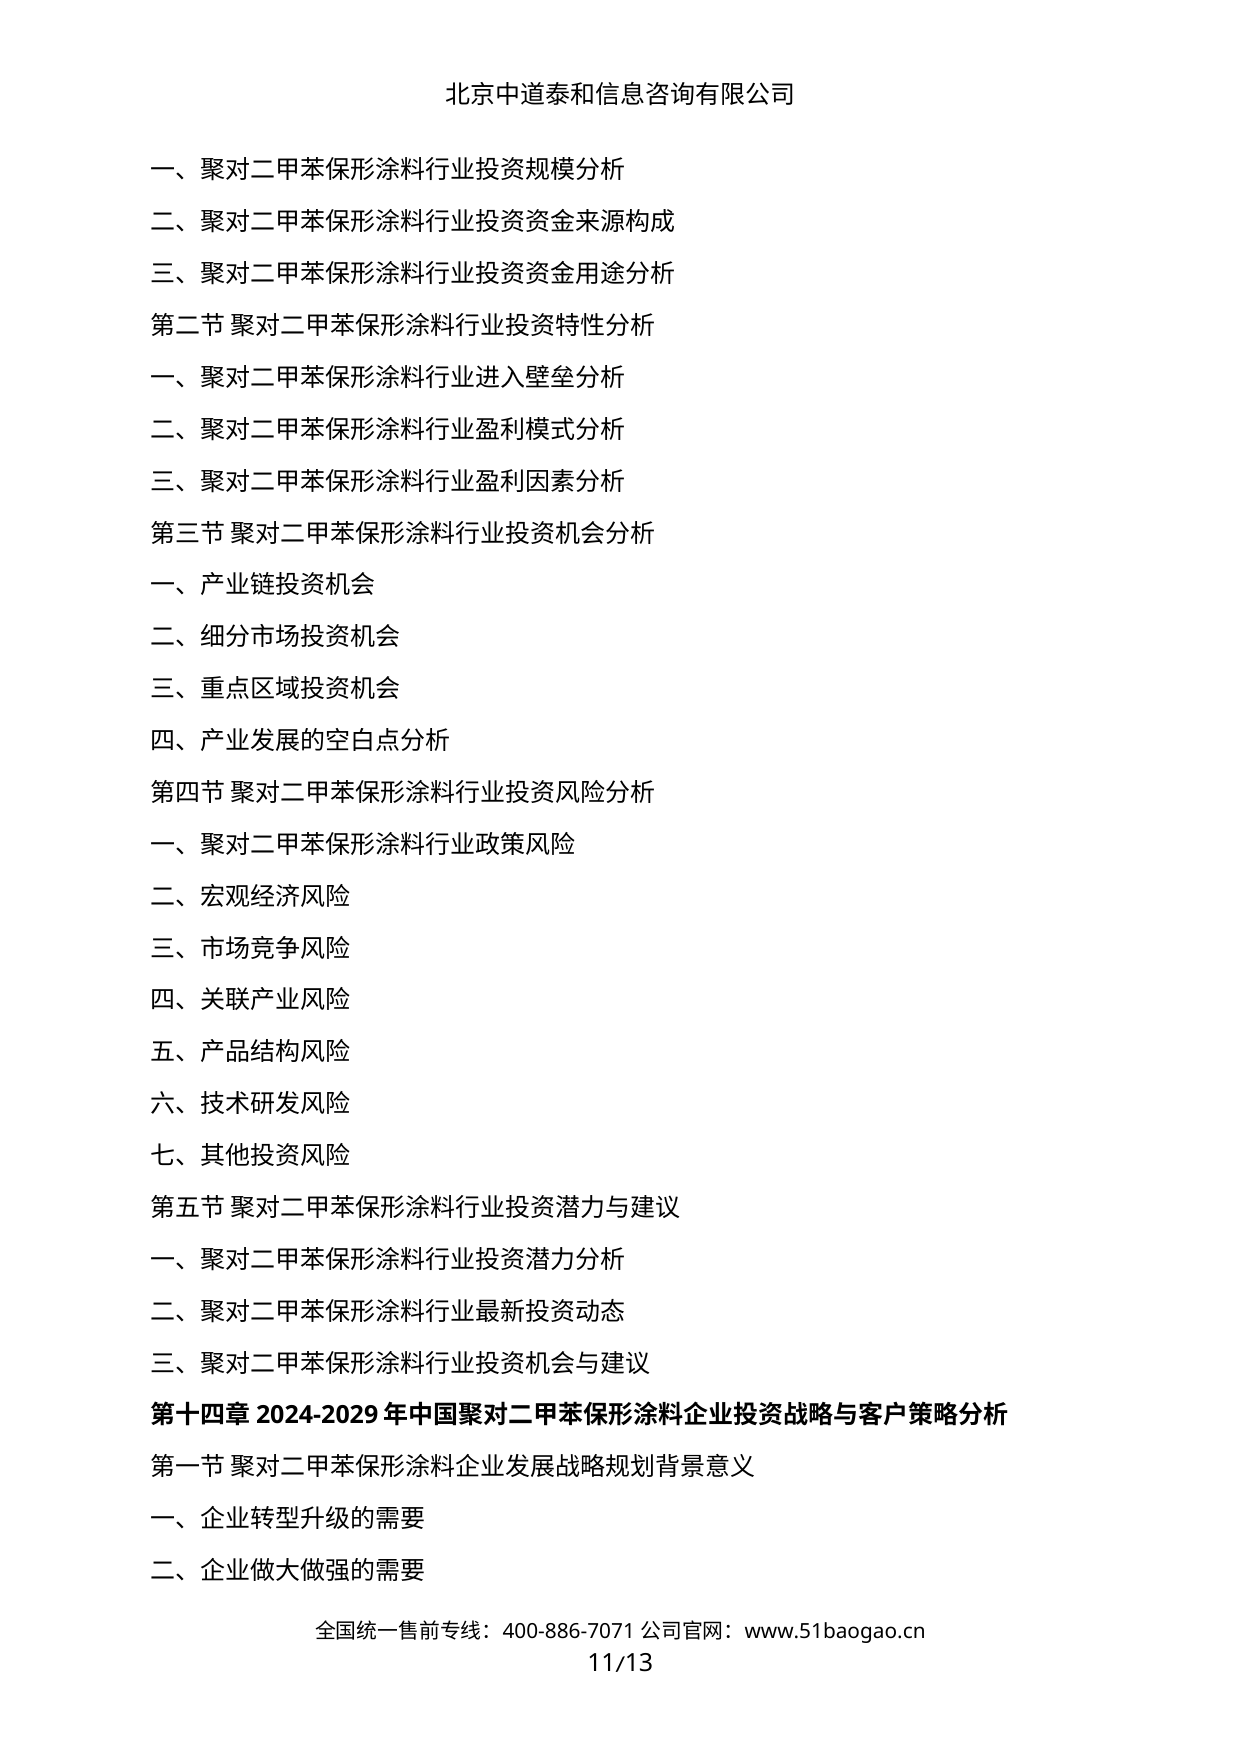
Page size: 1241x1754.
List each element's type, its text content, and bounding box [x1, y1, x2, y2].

text 一、企业转型升级的需要 [150, 1499, 1090, 1535]
text 三、重点区域投资机会 [150, 669, 1090, 705]
text 一、产业链投资机会 [150, 565, 1090, 601]
text 一、聚对二甲苯保形涂料行业政策风险 [150, 824, 1090, 861]
text 三、聚对二甲苯保形涂料行业投资资金用途分析 [150, 254, 1090, 290]
text 二、聚对二甲苯保形涂料行业盈利模式分析 [150, 409, 1090, 446]
text 四、产业发展的空白点分析 [150, 721, 1090, 757]
text 三、市场竞争风险 [150, 928, 1090, 964]
text 五、产品结构风险 [150, 1032, 1090, 1068]
text 二、企业做大做强的需要 [150, 1551, 1090, 1587]
text 六、技术研发风险 [150, 1084, 1090, 1120]
text 一、聚对二甲苯保形涂料行业进入壁垒分析 [150, 357, 1090, 394]
text 二、聚对二甲苯保形涂料行业投资资金来源构成 [150, 202, 1090, 238]
text 二、细分市场投资机会 [150, 617, 1090, 653]
text 第四节 聚对二甲苯保形涂料行业投资风险分析 [150, 772, 1090, 809]
text 第十四章 2024-2029年中国聚对二甲苯保形涂料企业投资战略与客户策略分析 [150, 1395, 1090, 1431]
text 三、聚对二甲苯保形涂料行业盈利因素分析 [150, 461, 1090, 497]
text 一、聚对二甲苯保形涂料行业投资规模分析 [150, 150, 1090, 186]
text 二、宏观经济风险 [150, 876, 1090, 912]
text 第二节 聚对二甲苯保形涂料行业投资特性分析 [150, 306, 1090, 342]
text 第三节 聚对二甲苯保形涂料行业投资机会分析 [150, 513, 1090, 549]
text 第五节 聚对二甲苯保形涂料行业投资潜力与建议 [150, 1187, 1090, 1224]
text 二、聚对二甲苯保形涂料行业最新投资动态 [150, 1291, 1090, 1327]
text 第一节 聚对二甲苯保形涂料企业发展战略规划背景意义 [150, 1447, 1090, 1483]
text 一、聚对二甲苯保形涂料行业投资潜力分析 [150, 1239, 1090, 1276]
text 七、其他投资风险 [150, 1136, 1090, 1172]
text 四、关联产业风险 [150, 980, 1090, 1016]
text 三、聚对二甲苯保形涂料行业投资机会与建议 [150, 1343, 1090, 1379]
